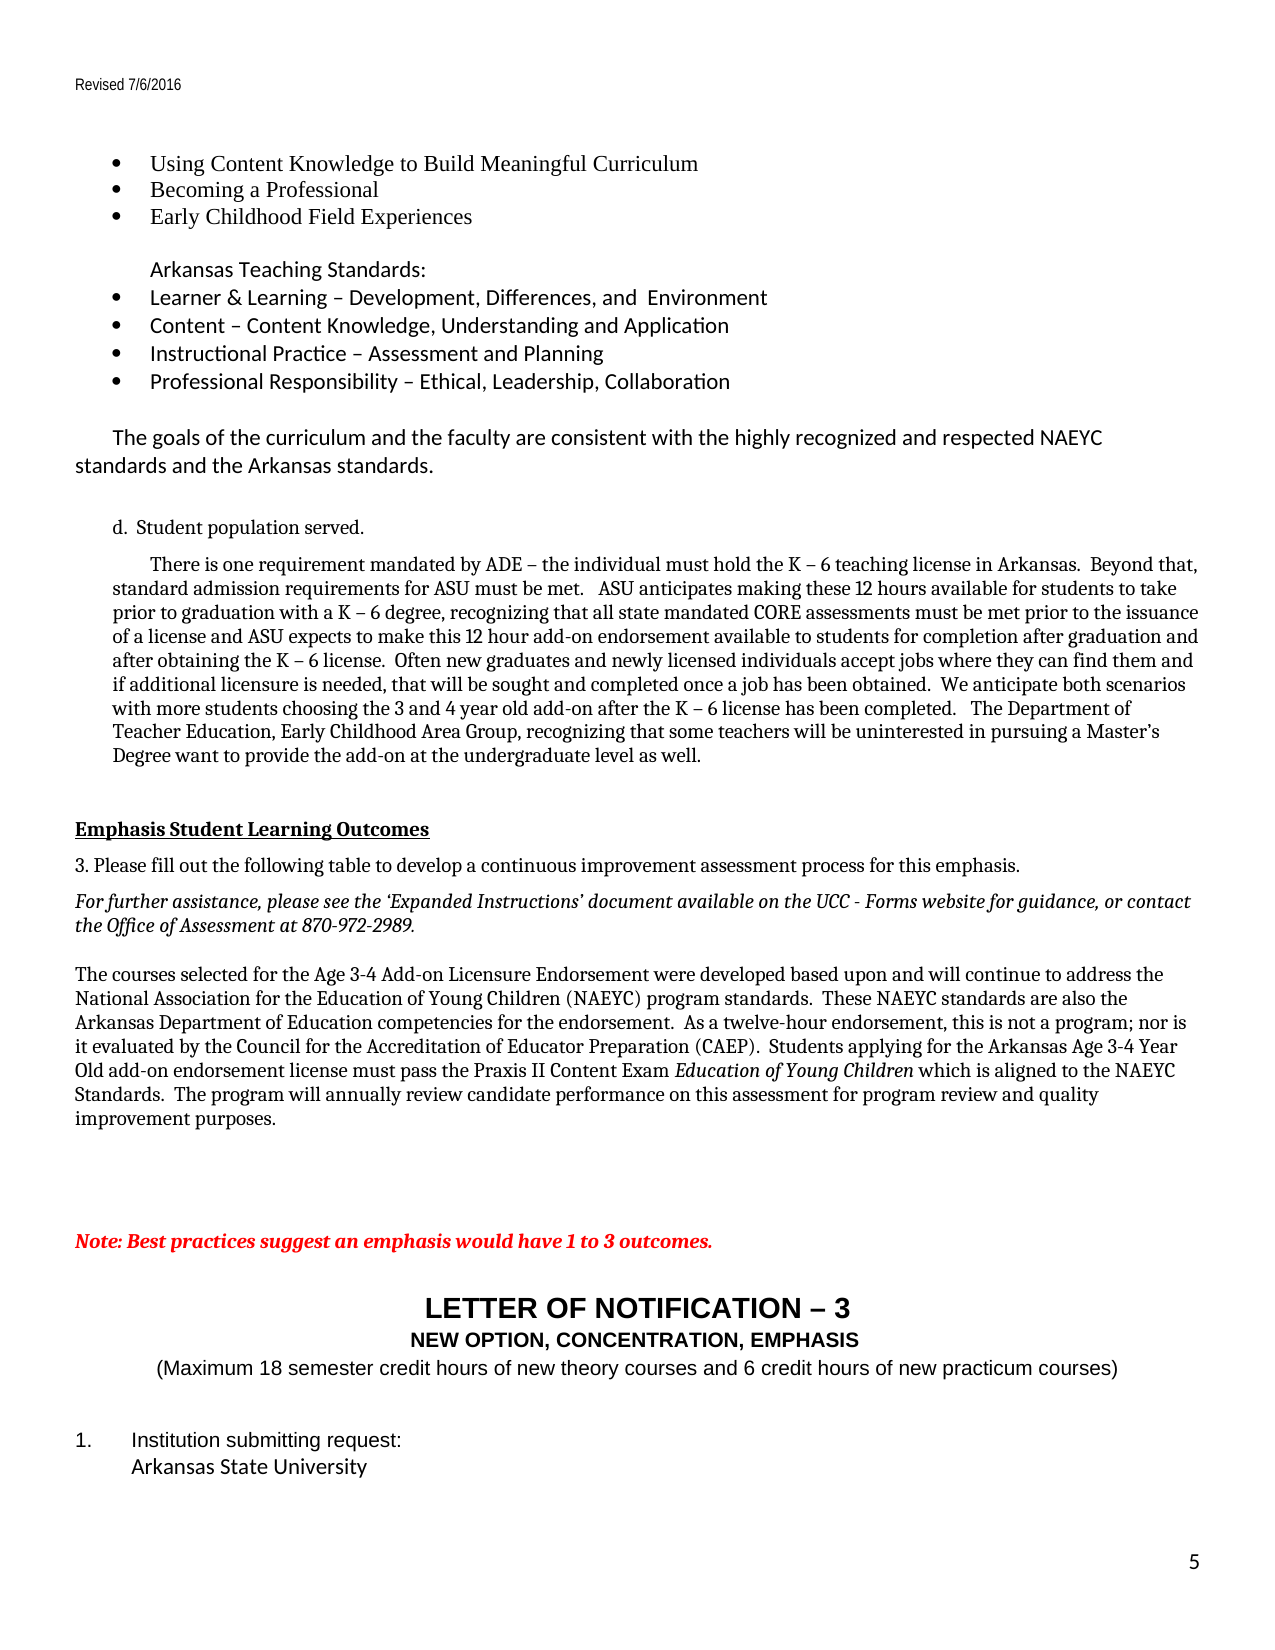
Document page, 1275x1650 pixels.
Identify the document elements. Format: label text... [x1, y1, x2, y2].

text Note: Best practices suggest an emphasis would have 1 to 3 outcomes. [75, 1230, 1200, 1254]
text LETTER OF NOTIFICATION – 3 NEW OPTION, CONCENTRATION, EMPHASIS (Maximum 18 semester credit hours of new theory courses and 6 credit hours of new practicum courses) [75, 1291, 1200, 1380]
text d. Student population served. [112, 516, 1200, 540]
text The courses selected for the Age 3-4 Add-on Licensure Endorsement were developed based upon and will continue to address the National Association for the Education of Young Children (NAEYC) program standards. These NAEYC standards are also the Arkansas Department of Education competencies for the endorsement. As a twelve-hour endorsement, this is not a program; nor is it evaluated by the Council for the Accreditation of Educator Preparation (CAEP). Students applying for the Arkansas Age 3-4 Year Old add-on endorsement license must pass the Praxis II Content Exam Education of Young Children which is aligned to the NAEYC Standards. The program will annually review candidate performance on this assessment for program review and quality improvement purposes. [75, 963, 1200, 1131]
text For further assistance, please see the ‘Expanded Instructions’ document available on the UCC - Forms website for guidance, or contact the Office of Assessment at 870-972-2989. [75, 890, 1200, 938]
text 3. Please fill out the following table to develop a continuous improvement assessment process for this emphasis. [75, 854, 1200, 878]
text Emphasis Student Learning Outcomes [75, 817, 1200, 841]
text 1. Institution submitting request: [75, 1428, 1200, 1452]
